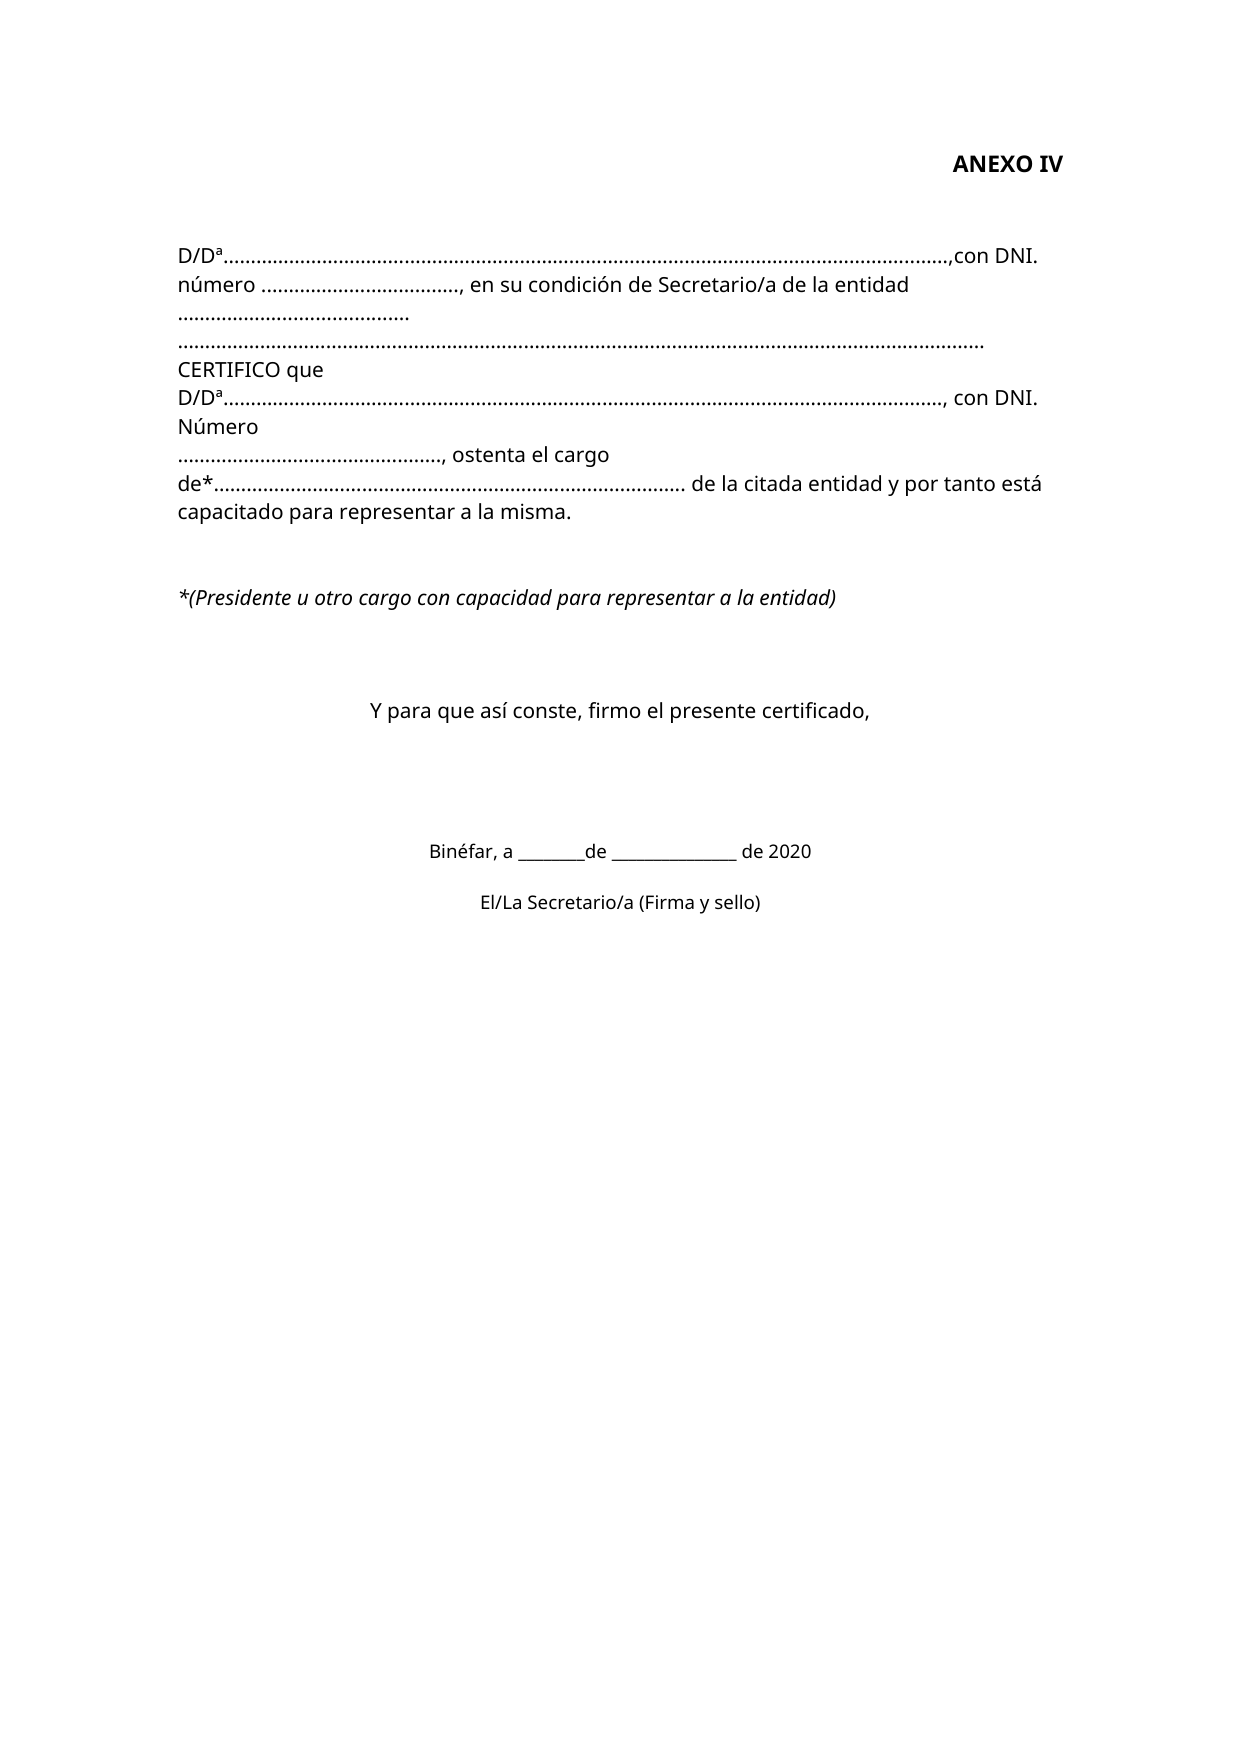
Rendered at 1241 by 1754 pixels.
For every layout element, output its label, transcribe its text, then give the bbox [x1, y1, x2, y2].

text D/Dª……………………………………………………………………………………………………….…………., con DNI. Número [177, 383, 1063, 440]
text ANEXO IV [177, 148, 1063, 179]
text Y para que así conste, firmo el presente certificado, [177, 696, 1063, 725]
text *(Presidente u otro cargo con capacidad para representar a la entidad) [177, 583, 1063, 611]
text …………………………………..……., ostenta el cargo de*………………………………………………………………………….. de la citada entidad y por tanto está capacitado para representar a la misma. [177, 440, 1063, 526]
text Binéfar, a ________de _______________ de 2020 [177, 838, 1063, 864]
text El/La Secretario/a (Firma y sello) [177, 889, 1063, 915]
text D/Dª……………………………………………………………………………………………………………...……,con DNI. número .………………………….…., en su condición de Secretario/a de la entidad ………………........................ [177, 241, 1063, 327]
text …………………………………………………………………………………………………………………………………CERTIFICO que [177, 327, 1063, 383]
